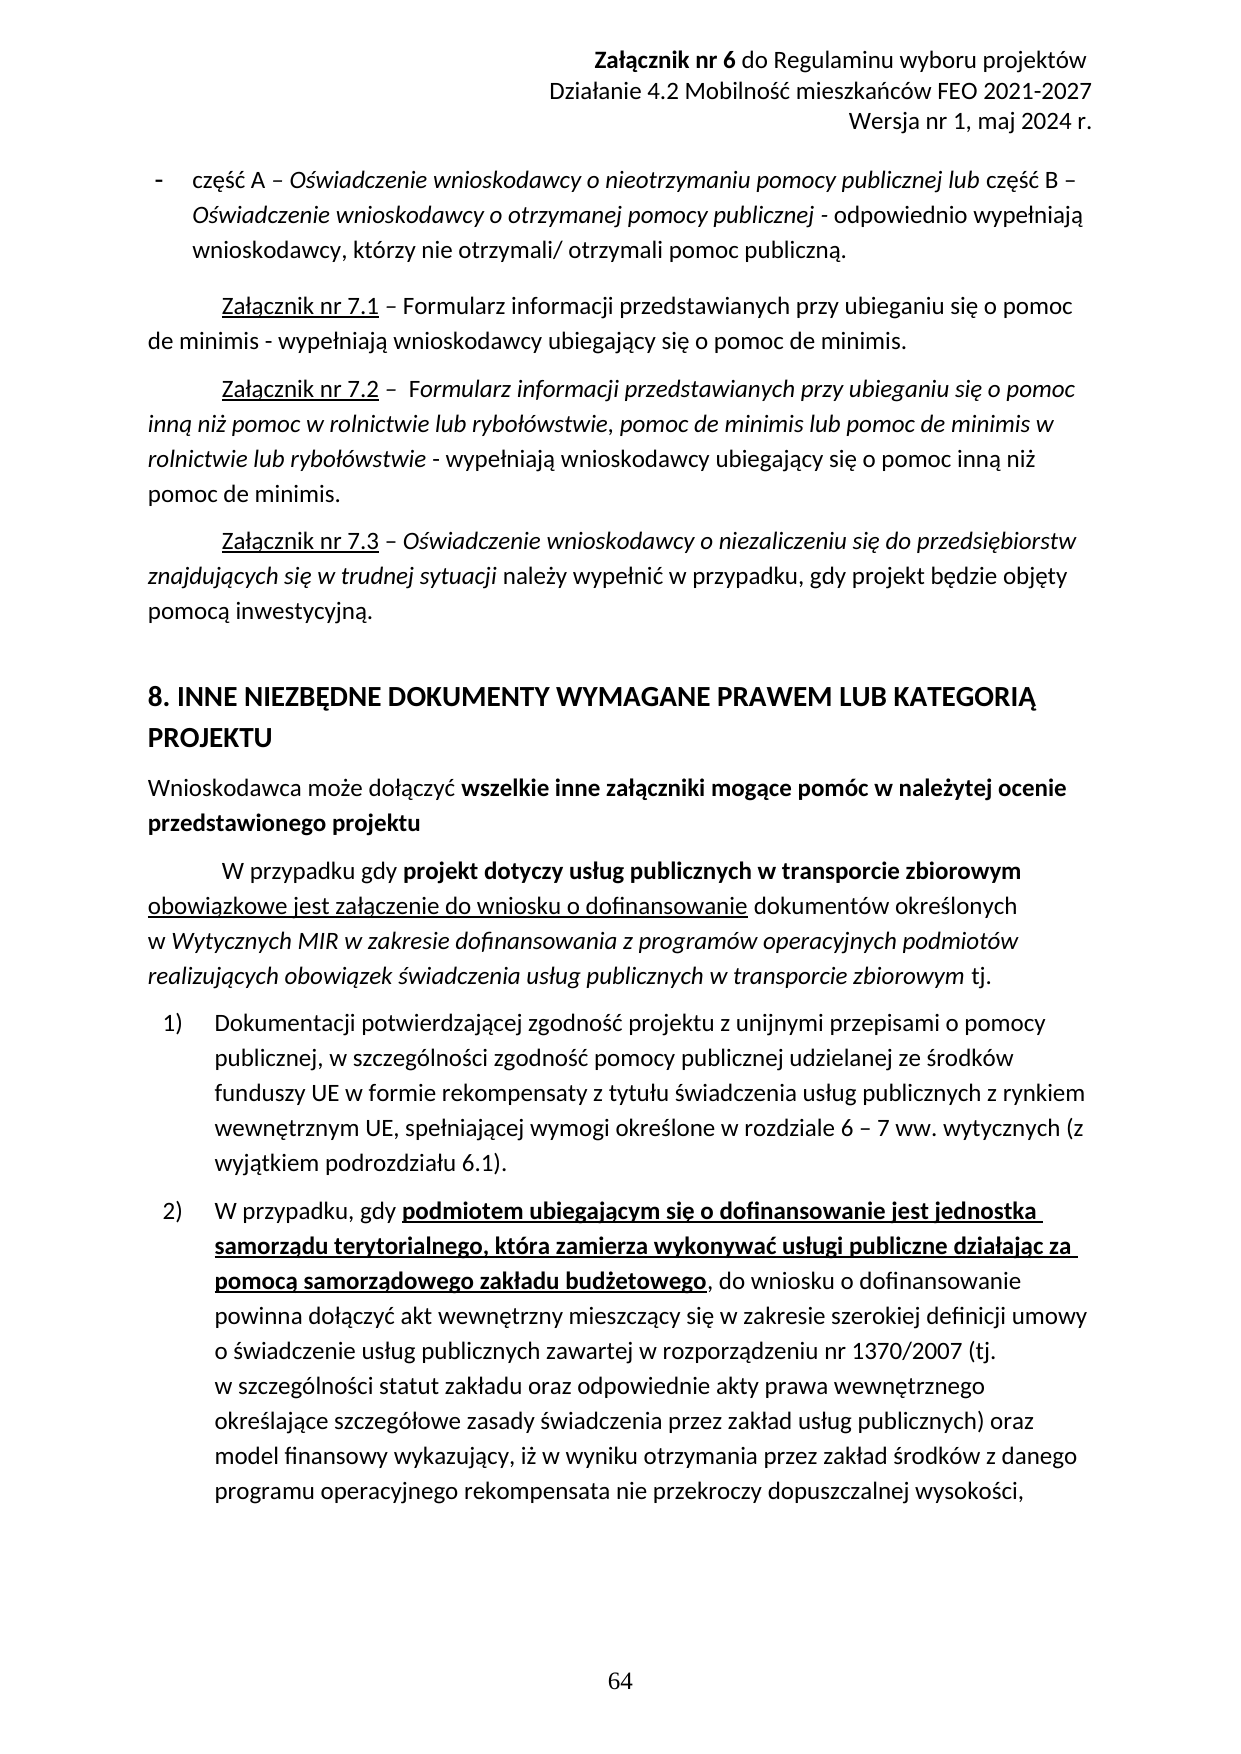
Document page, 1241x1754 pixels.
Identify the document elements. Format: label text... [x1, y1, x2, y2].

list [162, 1195, 1092, 1505]
text Załącznik nr 7.3 – Oświadczenie wnioskodawcy o niezaliczeniu się do przedsiębiorstw znajdujących się w trudnej sytuacji należy wypełnić w przypadku, gdy projekt będzie objęty pomocą inwestycyjną. [148, 525, 1092, 626]
text W przypadku gdy projekt dotyczy usług publicznych w transporcie zbiorowym obowiązkowe jest załączenie do wniosku o dofinansowanie dokumentów określonych w Wytycznych MIR w zakresie dofinansowania z programów operacyjnych podmiotów realizujących obowiązek świadczenia usług publicznych w transporcie zbiorowym tj. [148, 855, 1092, 990]
list część A – Oświadczenie wnioskodawcy o nieotrzymaniu pomocy publicznej lub część B – Oświadczenie wnioskodawcy o otrzymanej pomocy publicznej - odpowiednio wypełniają wnioskodawcy, którzy nie otrzymali/ otrzymali pomoc publiczną. [154, 164, 1092, 265]
list Dokumentacji potwierdzającej zgodność projektu z unijnymi przepisami o pomocy publicznej, w szczególności zgodność pomocy publicznej udzielanej ze środków funduszy UE w formie rekompensaty z tytułu świadczenia usług publicznych z rynkiem wewnętrznym UE, spełniającej wymogi określone w rozdziale 6 – 7 ww. wytycznych (z wyjątkiem podrozdziału 6.1). [162, 1007, 1092, 1178]
text Załącznik nr 7.1 – Formularz informacji przedstawianych przy ubieganiu się o pomoc de minimis - wypełniają wnioskodawcy ubiegający się o pomoc de minimis. [148, 290, 1092, 356]
text Wnioskodawca może dołączyć wszelkie inne załączniki mogące pomóc w należytej ocenie przedstawionego projektu [148, 772, 1092, 838]
subtitle 8. INNE NIEZBĘDNE DOKUMENTY WYMAGANE PRAWEM LUB KATEGORIĄ PROJEKTU [148, 678, 1092, 754]
text Załącznik nr 7.2 – Formularz informacji przedstawianych przy ubieganiu się o pomoc inną niż pomoc w rolnictwie lub rybołówstwie, pomoc de minimis lub pomoc de minimis w rolnictwie lub rybołówstwie - wypełniają wnioskodawcy ubiegający się o pomoc inną niż pomoc de minimis. [148, 373, 1092, 508]
